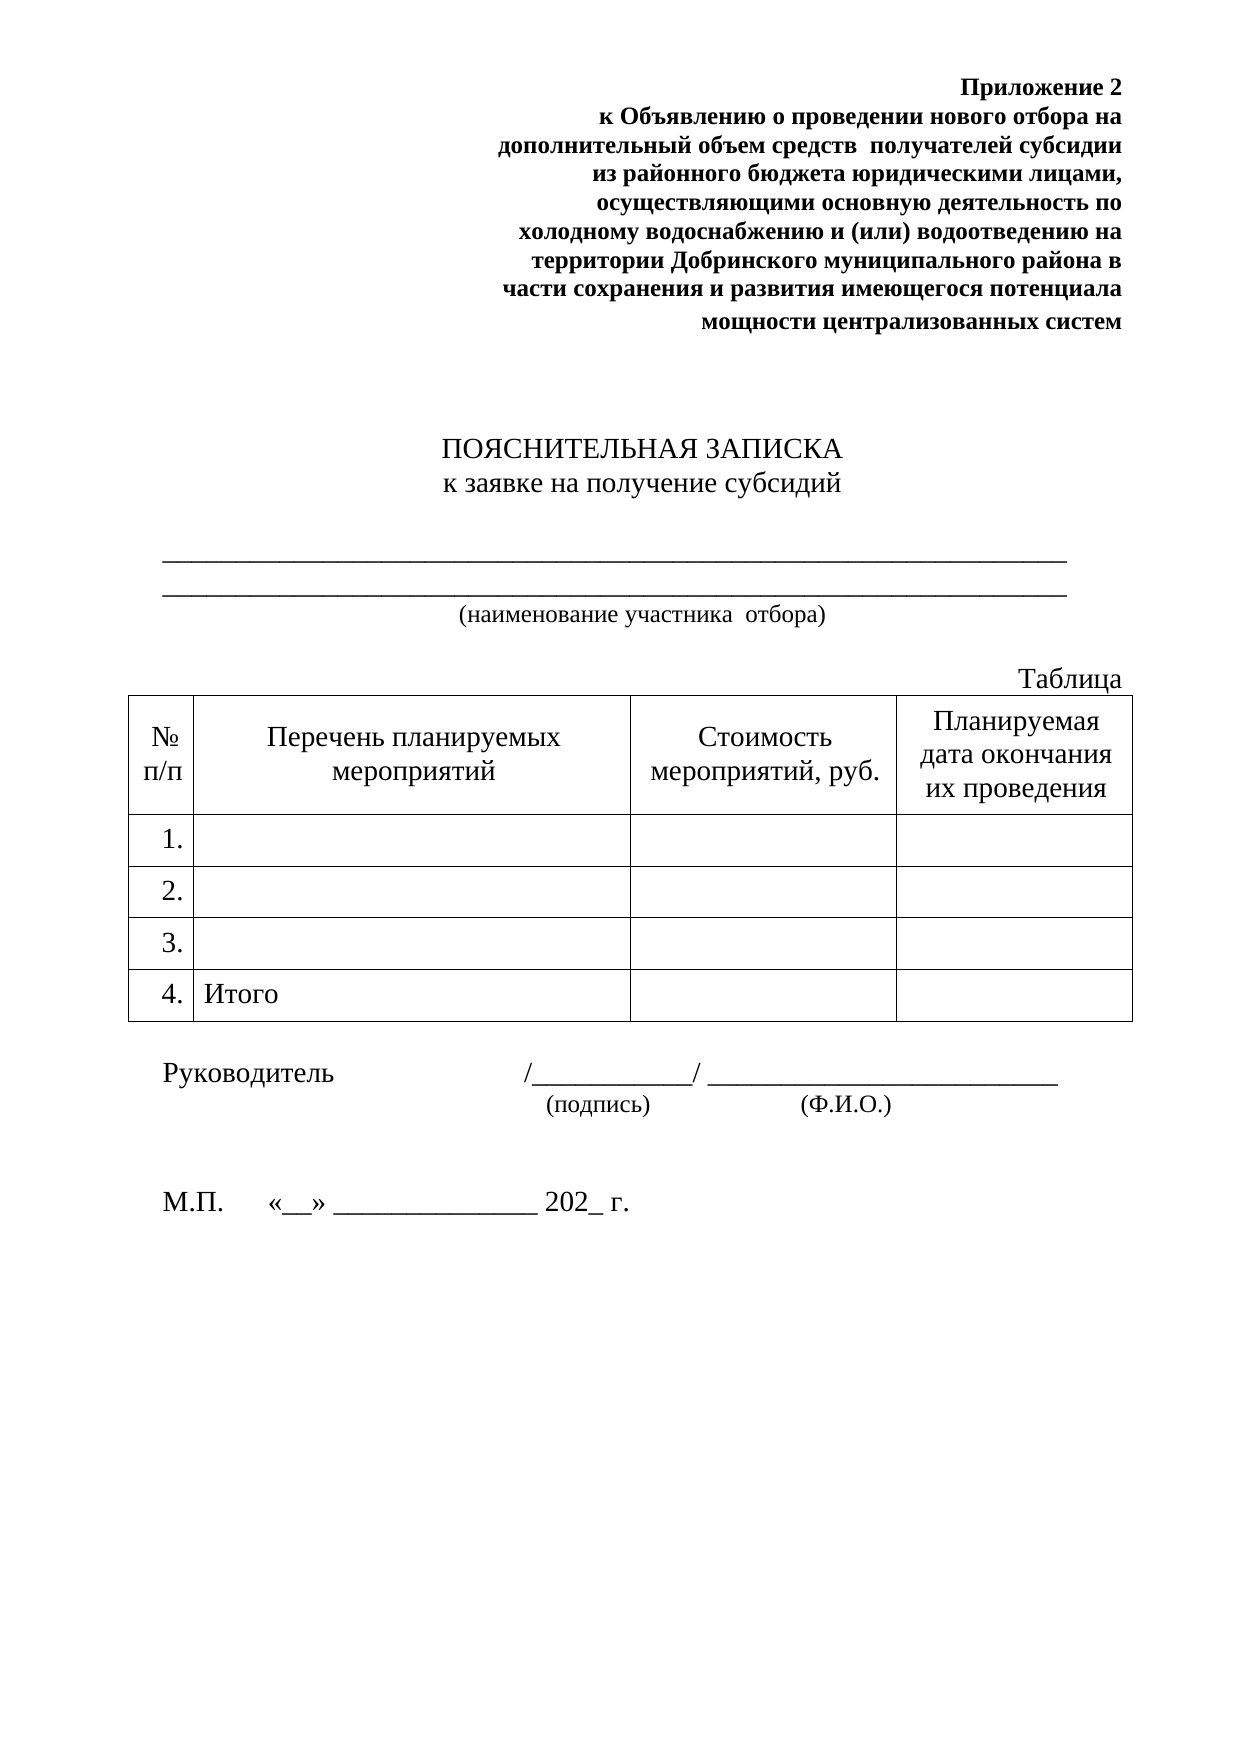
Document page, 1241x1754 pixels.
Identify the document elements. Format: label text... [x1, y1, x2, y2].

text к Объявлению о проведении нового отбора на дополнительный объем средств получателей субсидии из районного бюджета юридическими лицами, осуществляющими основную деятельность по холодному водоснабжению и (или) водоотведению на территории Добринского муниципального района в части сохранения и развития имеющегося потенциала мощности централизованных систем [472, 101, 1122, 336]
table_header Планируемая дата окончания их проведения [897, 696, 1132, 814]
table_cell [897, 970, 1132, 1021]
table_cell [631, 867, 896, 917]
table_header Стоимость мероприятий, руб. [631, 696, 896, 814]
text ПОЯСНИТЕЛЬНАЯ ЗАПИСКА [118, 432, 1122, 465]
text ______________________________________________________________ [118, 532, 1122, 566]
table_cell [631, 918, 896, 969]
text к заявке на получение субсидий [118, 465, 1122, 499]
table_cell [194, 918, 630, 969]
table_cell [631, 815, 896, 866]
table_cell [897, 815, 1132, 866]
table_cell [194, 815, 630, 866]
table_cell 3. [129, 918, 193, 969]
table_cell 4. [129, 970, 193, 1021]
table_header Перечень планируемых мероприятий [194, 696, 630, 814]
table_cell [897, 918, 1132, 969]
text М.П. «__» ______________ 202_ г. [118, 1184, 1122, 1218]
text (подпись) (Ф.И.О.) [118, 1089, 1122, 1117]
text Таблица [118, 662, 1122, 695]
table_cell [897, 867, 1132, 917]
table_header № п/п [129, 696, 193, 814]
table_cell [194, 867, 630, 917]
table_cell 2. [129, 867, 193, 917]
text (наименование участника отбора) [118, 599, 1122, 628]
text Приложение 2 [118, 72, 1122, 101]
text ______________________________________________________________ [118, 566, 1122, 599]
table_cell 1. [129, 815, 193, 866]
text Руководитель /___________/ ________________________ [118, 1055, 1122, 1089]
table_cell Итого [194, 970, 630, 1021]
table_cell [631, 970, 896, 1021]
